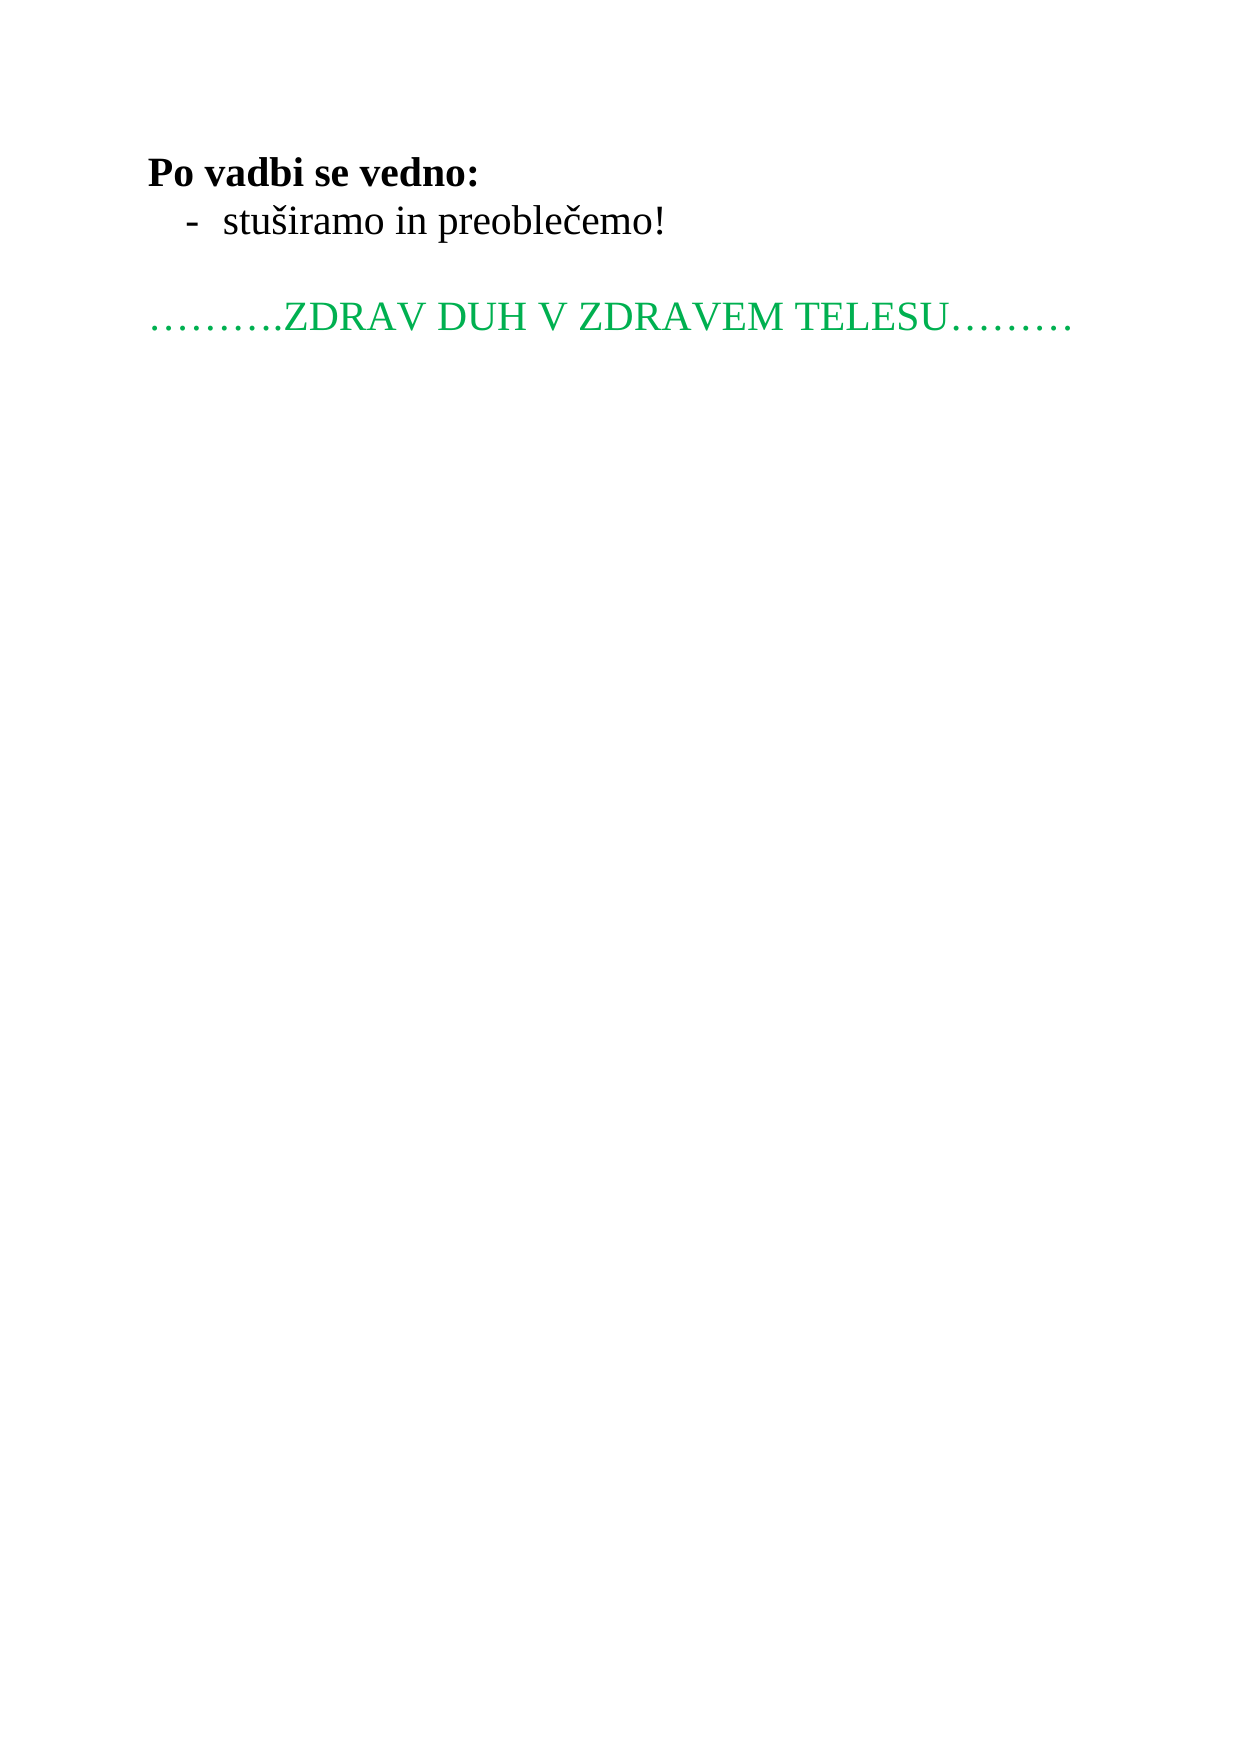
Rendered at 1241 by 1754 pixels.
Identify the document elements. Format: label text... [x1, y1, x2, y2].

list stuširamo in preoblečemo! [185, 196, 1093, 243]
text ……….ZDRAV DUH V ZDRAVEM TELESU……… [148, 291, 1093, 339]
text Po vadbi se vedno: [148, 148, 1093, 196]
